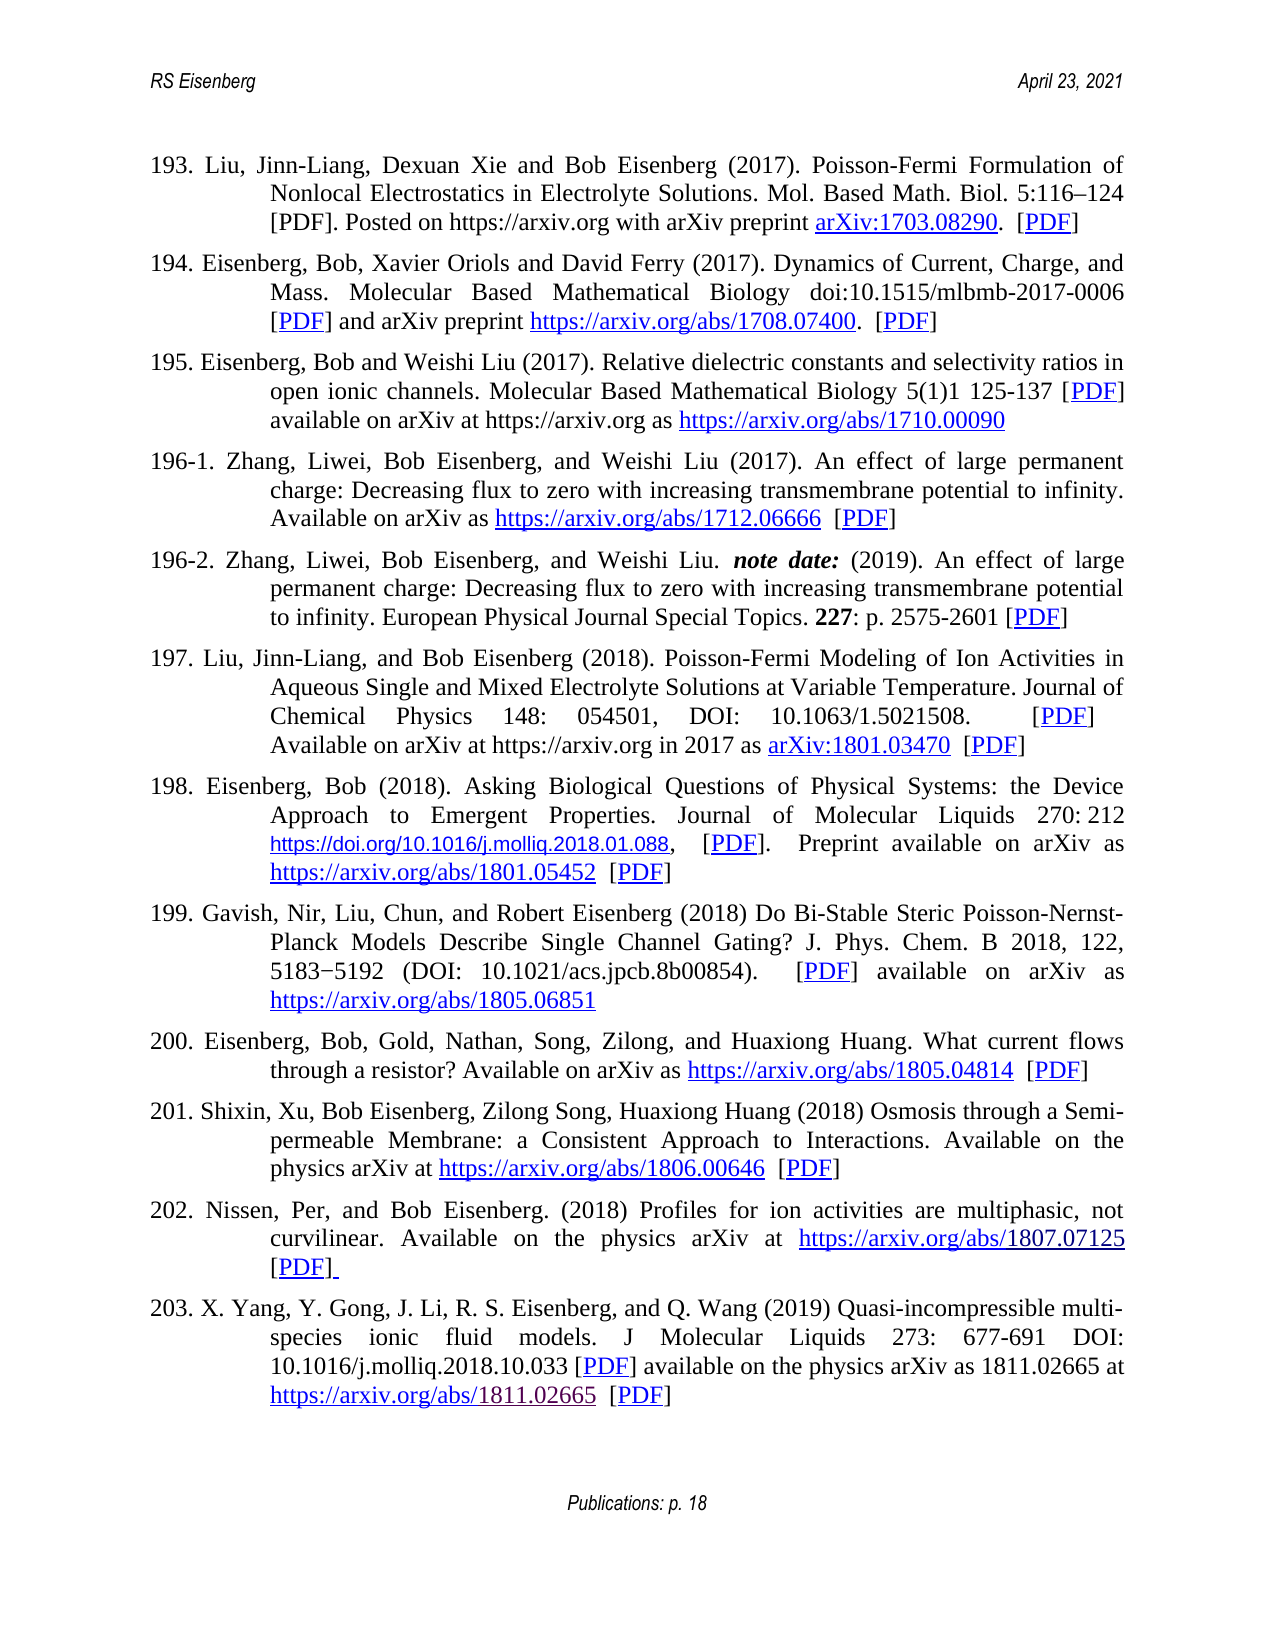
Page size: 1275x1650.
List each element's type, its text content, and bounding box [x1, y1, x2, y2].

text 195. Eisenberg, Bob and Weishi Liu (2017). Relative dielectric constants and selectivity ratios in open ionic channels. Molecular Based Mathematical Biology 5(1)1 125-137 [PDF] available on arXiv at https://arxiv.org as https://arxiv.org/abs/1710.00090 [150, 347, 1125, 433]
text 199. Gavish, Nir, Liu, Chun, and Robert Eisenberg (2018) Do Bi-Stable Steric Poisson-Nernst-Planck Models Describe Single Channel Gating? J. Phys. Chem. B 2018, 122, 5183−5192 (DOI: 10.1021/acs.jpcb.8b00854). [PDF] available on arXiv as https://arxiv.org/abs/1805.06851 [150, 898, 1125, 1013]
text 200. Eisenberg, Bob, Gold, Nathan, Song, Zilong, and Huaxiong Huang. What current flows through a resistor? Available on arXiv as https://arxiv.org/abs/1805.04814 [PDF] [150, 1026, 1125, 1083]
text 201. Shixin, Xu, Bob Eisenberg, Zilong Song, Huaxiong Huang (2018) Osmosis through a Semi-permeable Membrane: a Consistent Approach to Interactions. Available on the physics arXiv at https://arxiv.org/abs/1806.00646 [PDF] [150, 1096, 1125, 1182]
text 193. Liu, Jinn-Liang, Dexuan Xie and Bob Eisenberg (2017). Poisson-Fermi Formulation of Nonlocal Electrostatics in Electrolyte Solutions. Mol. Based Math. Biol. 5:116–124 [PDF]. Posted on https://arxiv.org with arXiv preprint arXiv:1703.08290. [PDF] [150, 150, 1125, 236]
text 196-2. Zhang, Liwei, Bob Eisenberg, and Weishi Liu. note date: (2019). An effect of large permanent charge: Decreasing flux to zero with increasing transmembrane potential to infinity. European Physical Journal Special Topics. 227: p. 2575-2601 [PDF] [150, 545, 1125, 631]
text 196-1. Zhang, Liwei, Bob Eisenberg, and Weishi Liu (2017). An effect of large permanent charge: Decreasing flux to zero with increasing transmembrane potential to infinity. Available on arXiv as https://arxiv.org/abs/1712.06666 [PDF] [150, 446, 1125, 532]
text 203. X. Yang, Y. Gong, J. Li, R. S. Eisenberg, and Q. Wang (2019) Quasi-incompressible multi-species ionic fluid models. J Molecular Liquids 273: 677-691 DOI: 10.1016/j.molliq.2018.10.033 [PDF] available on the physics arXiv as 1811.02665 at https://arxiv.org/abs/1811.02665 [PDF] [150, 1293, 1125, 1408]
text 202. Nissen, Per, and Bob Eisenberg. (2018) Profiles for ion activities are multiphasic, not curvilinear. Available on the physics arXiv at https://arxiv.org/abs/1807.07125 [PDF] [150, 1195, 1125, 1281]
text 198. Eisenberg, Bob (2018). Asking Biological Questions of Physical Systems: the Device Approach to Emergent Properties. Journal of Molecular Liquids 270: 212 https://doi.org/10.1016/j.molliq.2018.01.088, [PDF]. Preprint available on arXiv as https://arxiv.org/abs/1801.05452 [PDF] [150, 771, 1125, 886]
text 197. Liu, Jinn-Liang, and Bob Eisenberg (2018). Poisson-Fermi Modeling of Ion Activities in Aqueous Single and Mixed Electrolyte Solutions at Variable Temperature. Journal of Chemical Physics 148: 054501, DOI: 10.1063/1.5021508. [PDF] Available on arXiv at https://arxiv.org in 2017 as arXiv:1801.03470 [PDF] [150, 643, 1125, 758]
text 194. Eisenberg, Bob, Xavier Oriols and David Ferry (2017). Dynamics of Current, Charge, and Mass. Molecular Based Mathematical Biology doi:10.1515/mlbmb-2017-0006 [PDF] and arXiv preprint https://arxiv.org/abs/1708.07400. [PDF] [150, 248, 1125, 335]
